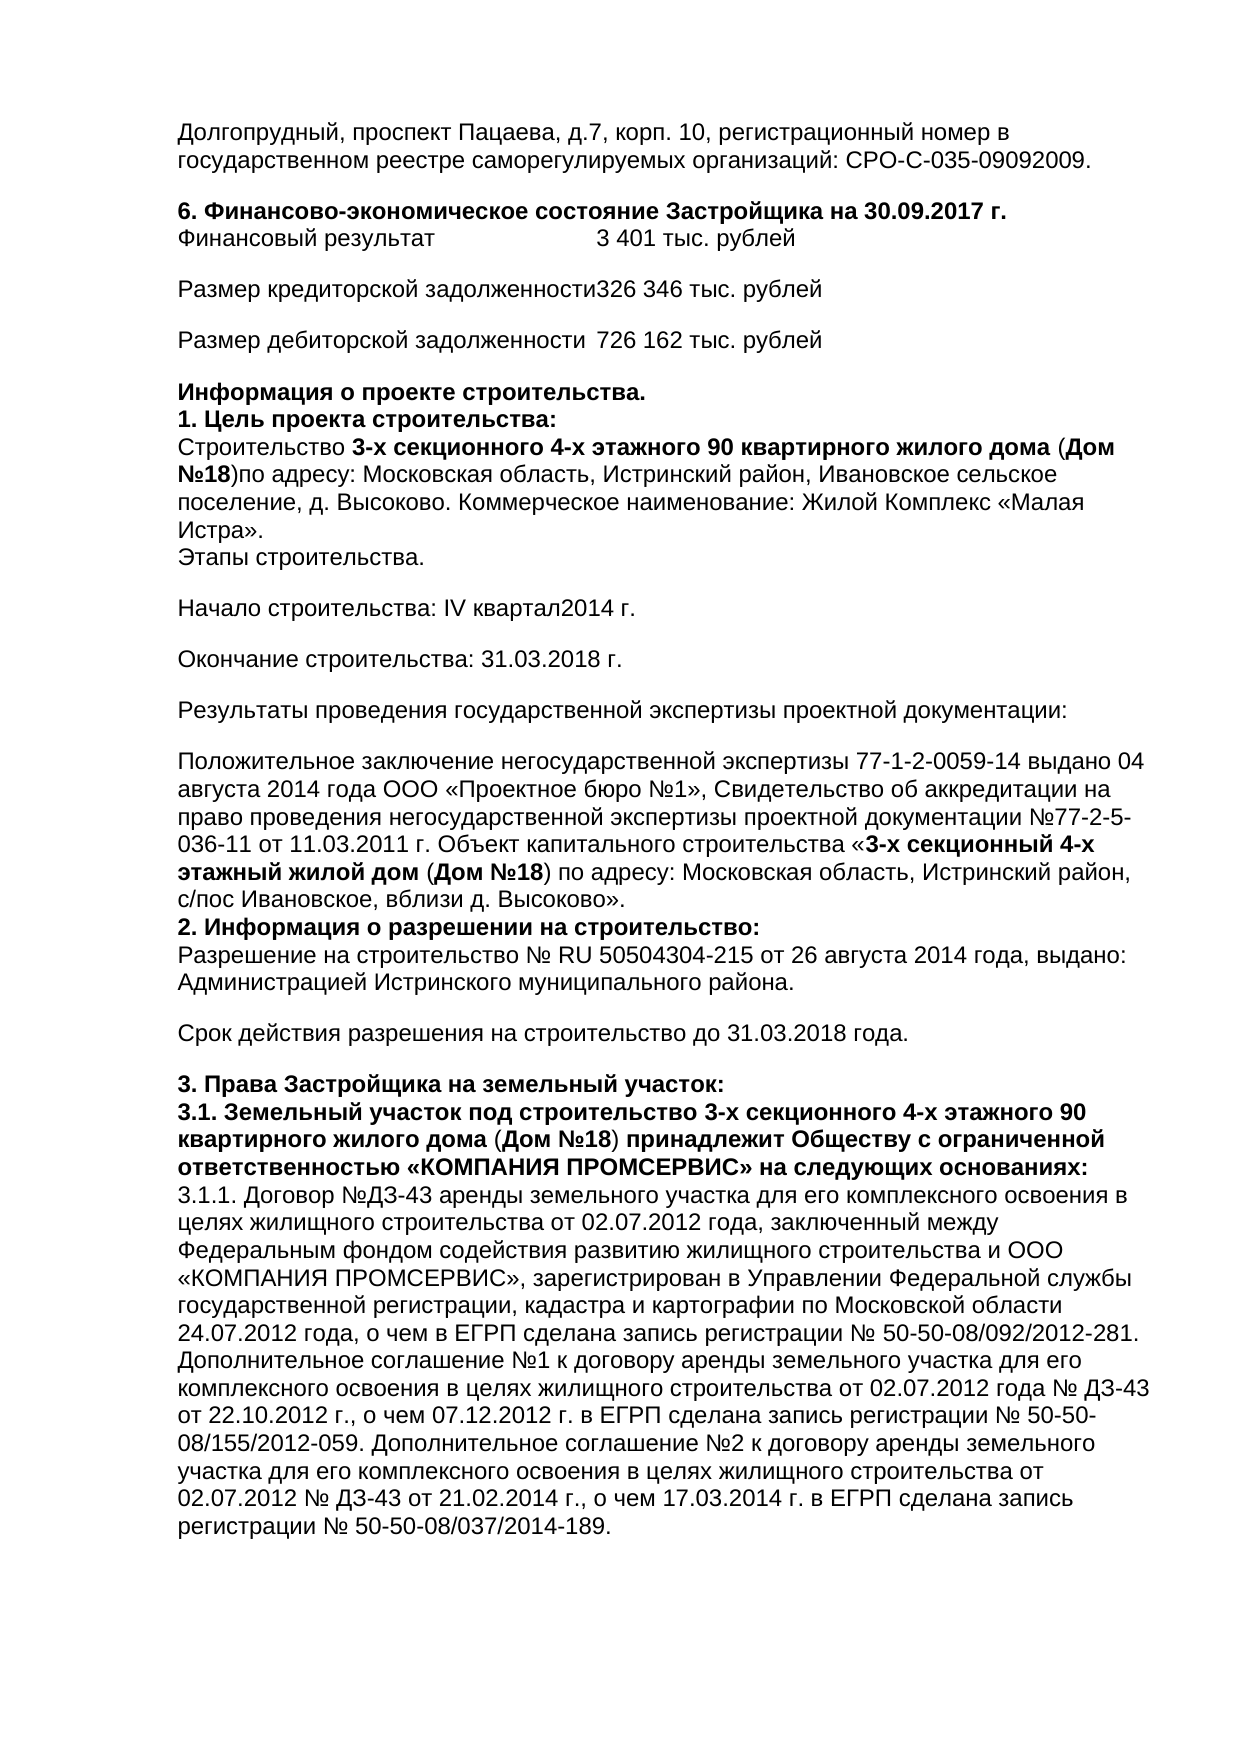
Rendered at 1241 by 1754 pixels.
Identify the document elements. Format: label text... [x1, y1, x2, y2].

table_cell 726 162 тыс. рублей [596, 326, 823, 377]
text 3. Права Застройщика на земельный участок: [177, 1070, 1152, 1098]
text 6. Финансово-экономическое состояние Застройщика на 30.09.2017 г. [177, 197, 1152, 224]
text Положительное заключение негосударственной экспертизы 77-1-2-0059-14 выдано 04 августа 2014 года ООО «Проектное бюро №1», Свидетельство об аккредитации на право проведения негосударственной экспертизы проектной документации №77-2-5-036-11 от 11.03.2011 г. Объект капитального строительства «3-х секционный 4-х этажный жилой дом (Дом №18) по адресу: Московская область, Истринский район, с/пос Ивановское, вблизи д. Высоково». [177, 747, 1152, 913]
text 3.1. Земельный участок под строительство 3-х секционного 4-х этажного 90 квартирного жилого дома (Дом №18) принадлежит Обществу с ограниченной ответственностью «КОМПАНИЯ ПРОМСЕРВИС» на следующих основаниях: [177, 1098, 1152, 1181]
table_cell Размер кредиторской задолженности [177, 275, 596, 326]
text Окончание строительства: 31.03.2018 г. [177, 645, 1152, 673]
text Строительство 3-х секционного 4-х этажного 90 квартирного жилого дома (Дом №18)по адресу: Московская область, Истринский район, Ивановское сельское поселение, д. Высоково. Коммерческое наименование: Жилой Комплекс «Малая Истра». [177, 433, 1152, 543]
text 1. Цель проекта строительства: [177, 405, 1152, 433]
table_cell Размер дебиторской задолженности [177, 326, 596, 377]
text Начало строительства: IV квартал2014 г. [177, 594, 1152, 622]
text Срок действия разрешения на строительство до 31.03.2018 года. [177, 1019, 1152, 1047]
text Результаты проведения государственной экспертизы проектной документации: [177, 696, 1152, 724]
text Информация о проекте строительства. [177, 377, 1152, 405]
text Этапы строительства. [177, 543, 1152, 571]
text Разрешение на строительство № RU 50504304-215 от 26 августа 2014 года, выдано: Администрацией Истринского муниципального района. [177, 941, 1152, 996]
table_header 3 401 тыс. рублей [596, 224, 823, 275]
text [177, 118, 1152, 173]
table_cell 326 346 тыс. рублей [596, 275, 823, 326]
table_header Финансовый результат [177, 224, 596, 275]
text 2. Информация о разрешении на строительство: [177, 913, 1152, 941]
text 3.1.1. Договор №ДЗ-43 аренды земельного участка для его комплексного освоения в целях жилищного строительства от 02.07.2012 года, заключенный между Федеральным фондом содействия развитию жилищного строительства и ООО «КОМПАНИЯ ПРОМСЕРВИС», зарегистрирован в Управлении Федеральной службы государственной регистрации, кадастра и картографии по Московской области 24.07.2012 года, о чем в ЕГРП сделана запись регистрации № 50-50-08/092/2012-281. Дополнительное соглашение №1 к договору аренды земельного участка для его комплексного освоения в целях жилищного строительства от 02.07.2012 года № ДЗ-43 от 22.10.2012 г., о чем 07.12.2012 г. в ЕГРП сделана запись регистрации № 50-50-08/155/2012-059. Дополнительное соглашение №2 к договору аренды земельного участка для его комплексного освоения в целях жилищного строительства от 02.07.2012 № ДЗ-43 от 21.02.2014 г., о чем 17.03.2014 г. в ЕГРП сделана запись регистрации № 50-50-08/037/2014-189. [177, 1181, 1152, 1539]
